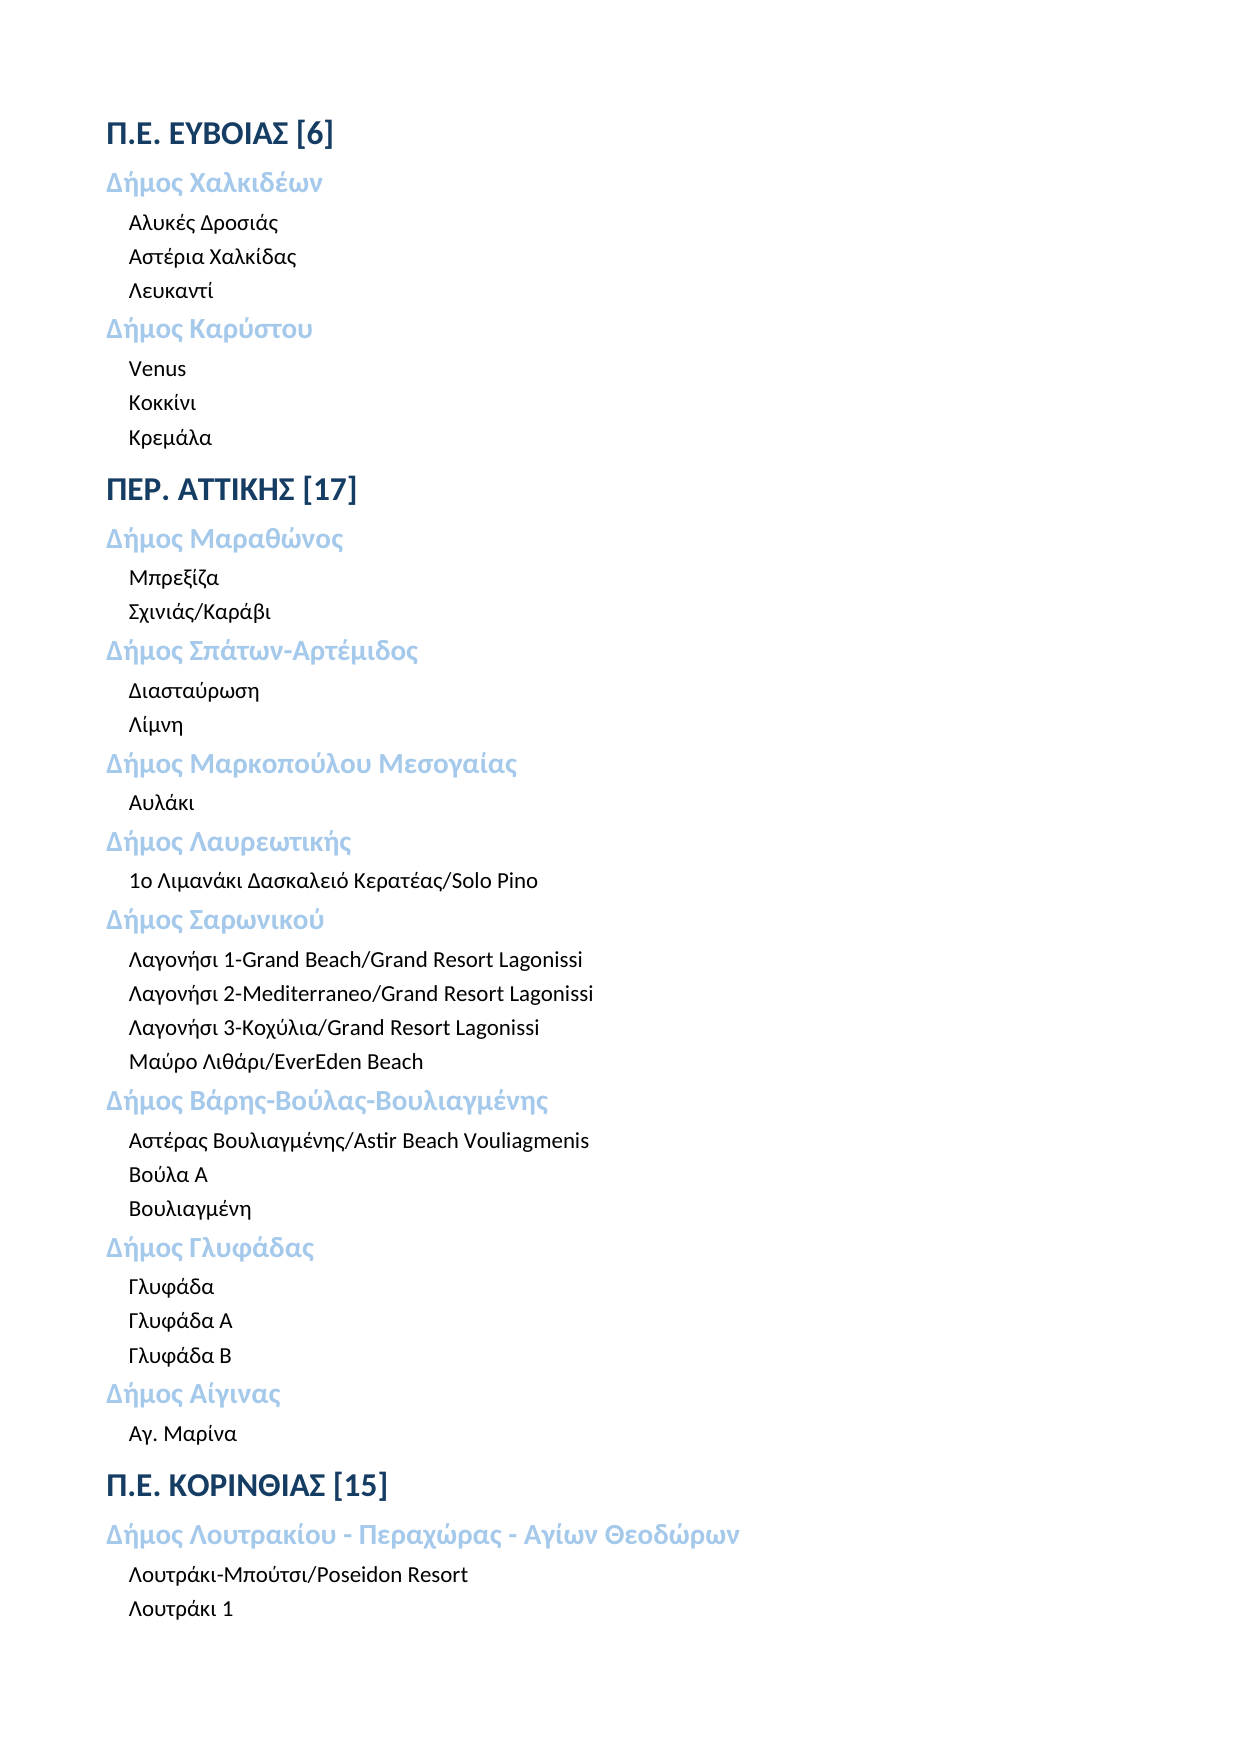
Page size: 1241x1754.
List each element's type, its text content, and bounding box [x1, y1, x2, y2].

text Γλυφάδα [129, 1272, 1125, 1301]
text Π.Ε. ΕΥΒΟΙΑΣ [6] [106, 112, 1134, 153]
text Κρεμάλα [129, 423, 1125, 451]
text Λευκαντί [129, 276, 1125, 304]
text Αστέρια Χαλκίδας [129, 242, 1125, 270]
text Αλυκές Δροσιάς [129, 208, 1125, 236]
text Γλυφάδα Β [129, 1341, 1125, 1369]
text Δήμος Σαρωνικού [106, 901, 1128, 937]
text Δήμος Αίγινας [106, 1376, 1128, 1411]
text Αστέρας Βουλιαγμένης/Astir Beach Vouliagmenis [129, 1126, 1125, 1154]
text Π.Ε. ΚΟΡΙΝΘΙΑΣ [15] [106, 1464, 1134, 1505]
text Λαγονήσι 2-Mediterraneo/Grand Resort Lagonissi [129, 979, 1125, 1007]
text Δήμος Λουτρακίου - Περαχώρας - Αγίων Θεοδώρων [106, 1516, 1128, 1552]
text Βουλιαγμένη [129, 1194, 1125, 1222]
text Βούλα Α [129, 1160, 1125, 1188]
text Δήμος Μαραθώνος [106, 520, 1128, 555]
text Αγ. Μαρίνα [129, 1419, 1125, 1447]
text Κοκκίνι [129, 388, 1125, 416]
text Σχινιάς/Καράβι [129, 597, 1125, 626]
text Δήμος Γλυφάδας [106, 1229, 1128, 1264]
text Δήμος Καρύστου [106, 311, 1128, 346]
text Δήμος Χαλκιδέων [106, 164, 1128, 199]
text Δήμος Λαυρεωτικής [106, 823, 1128, 859]
text 1ο Λιμανάκι Δασκαλειό Κερατέας/Solo Pino [129, 867, 1125, 895]
text ΠΕΡ. ΑΤΤΙΚΗΣ [17] [106, 468, 1134, 509]
text Διασταύρωση [129, 676, 1125, 704]
text Λίμνη [129, 710, 1125, 738]
text Λουτράκι 1 [129, 1594, 1125, 1622]
text Λουτράκι-Μπούτσι/Poseidon Resort [129, 1560, 1125, 1588]
text Δήμος Βάρης-Βούλας-Βουλιαγμένης [106, 1082, 1128, 1118]
text Δήμος Σπάτων-Αρτέμιδος [106, 632, 1128, 668]
text Μαύρο Λιθάρι/EverEden Beach [129, 1047, 1125, 1076]
text Λαγονήσι 1-Grand Beach/Grand Resort Lagonissi [129, 945, 1125, 973]
text Αυλάκι [129, 788, 1125, 816]
text Γλυφάδα Α [129, 1307, 1125, 1335]
text Δήμος Μαρκοπούλου Μεσογαίας [106, 745, 1128, 780]
text Venus [129, 354, 1125, 382]
text Λαγονήσι 3-Κοχύλια/Grand Resort Lagonissi [129, 1013, 1125, 1041]
text Μπρεξίζα [129, 563, 1125, 591]
